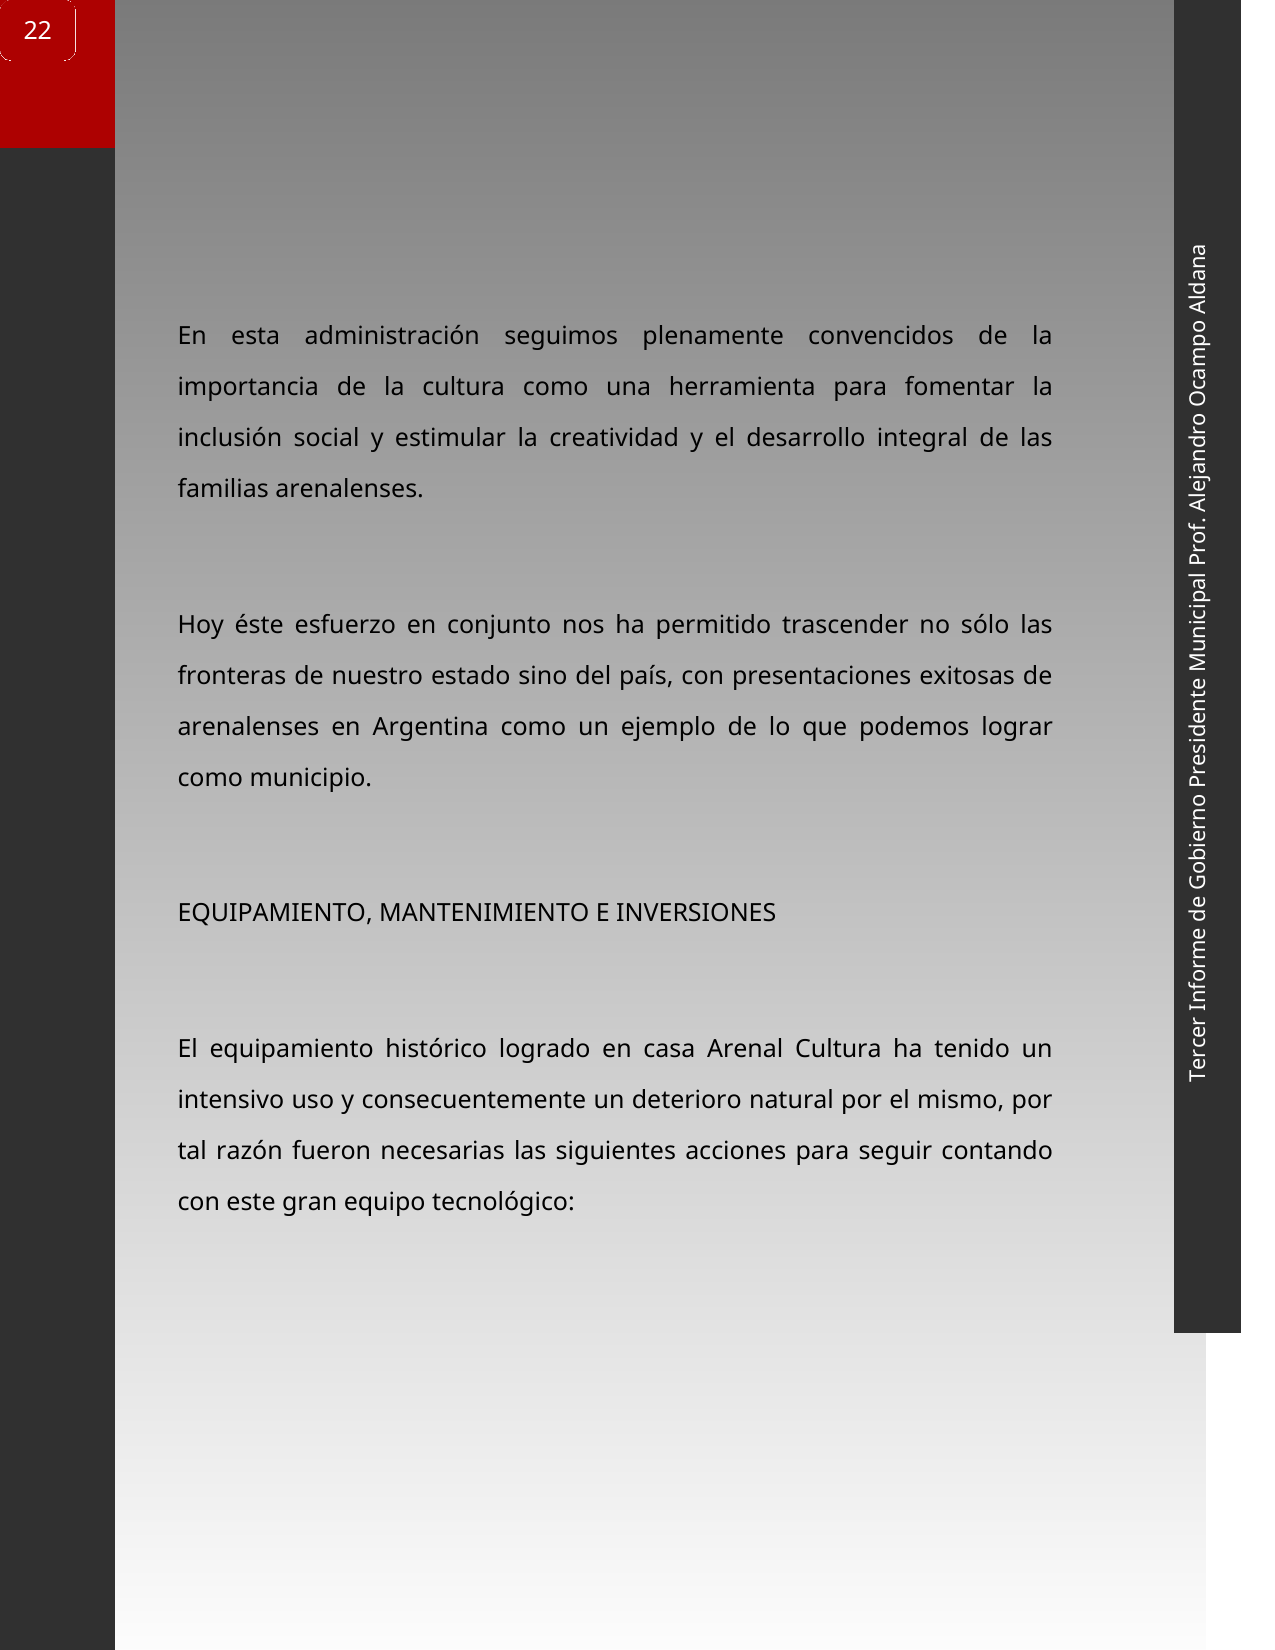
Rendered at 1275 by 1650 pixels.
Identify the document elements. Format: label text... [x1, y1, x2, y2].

text En esta administración seguimos plenamente convencidos de la importancia de la cultura como una herramienta para fomentar la inclusión social y estimular la creatividad y el desarrollo integral de las familias arenalenses. [177, 318, 1053, 505]
text EQUIPAMIENTO, MANTENIMIENTO E INVERSIONES [177, 895, 1053, 929]
text El equipamiento histórico logrado en casa Arenal Cultura ha tenido un intensivo uso y consecuentemente un deterioro natural por el mismo, por tal razón fueron necesarias las siguientes acciones para seguir contando con este gran equipo tecnológico: [177, 1030, 1053, 1218]
text Hoy éste esfuerzo en conjunto nos ha permitido trascender no sólo las fronteras de nuestro estado sino del país, con presentaciones exitosas de arenalenses en Argentina como un ejemplo de lo que podemos lograr como municipio. [177, 606, 1053, 794]
